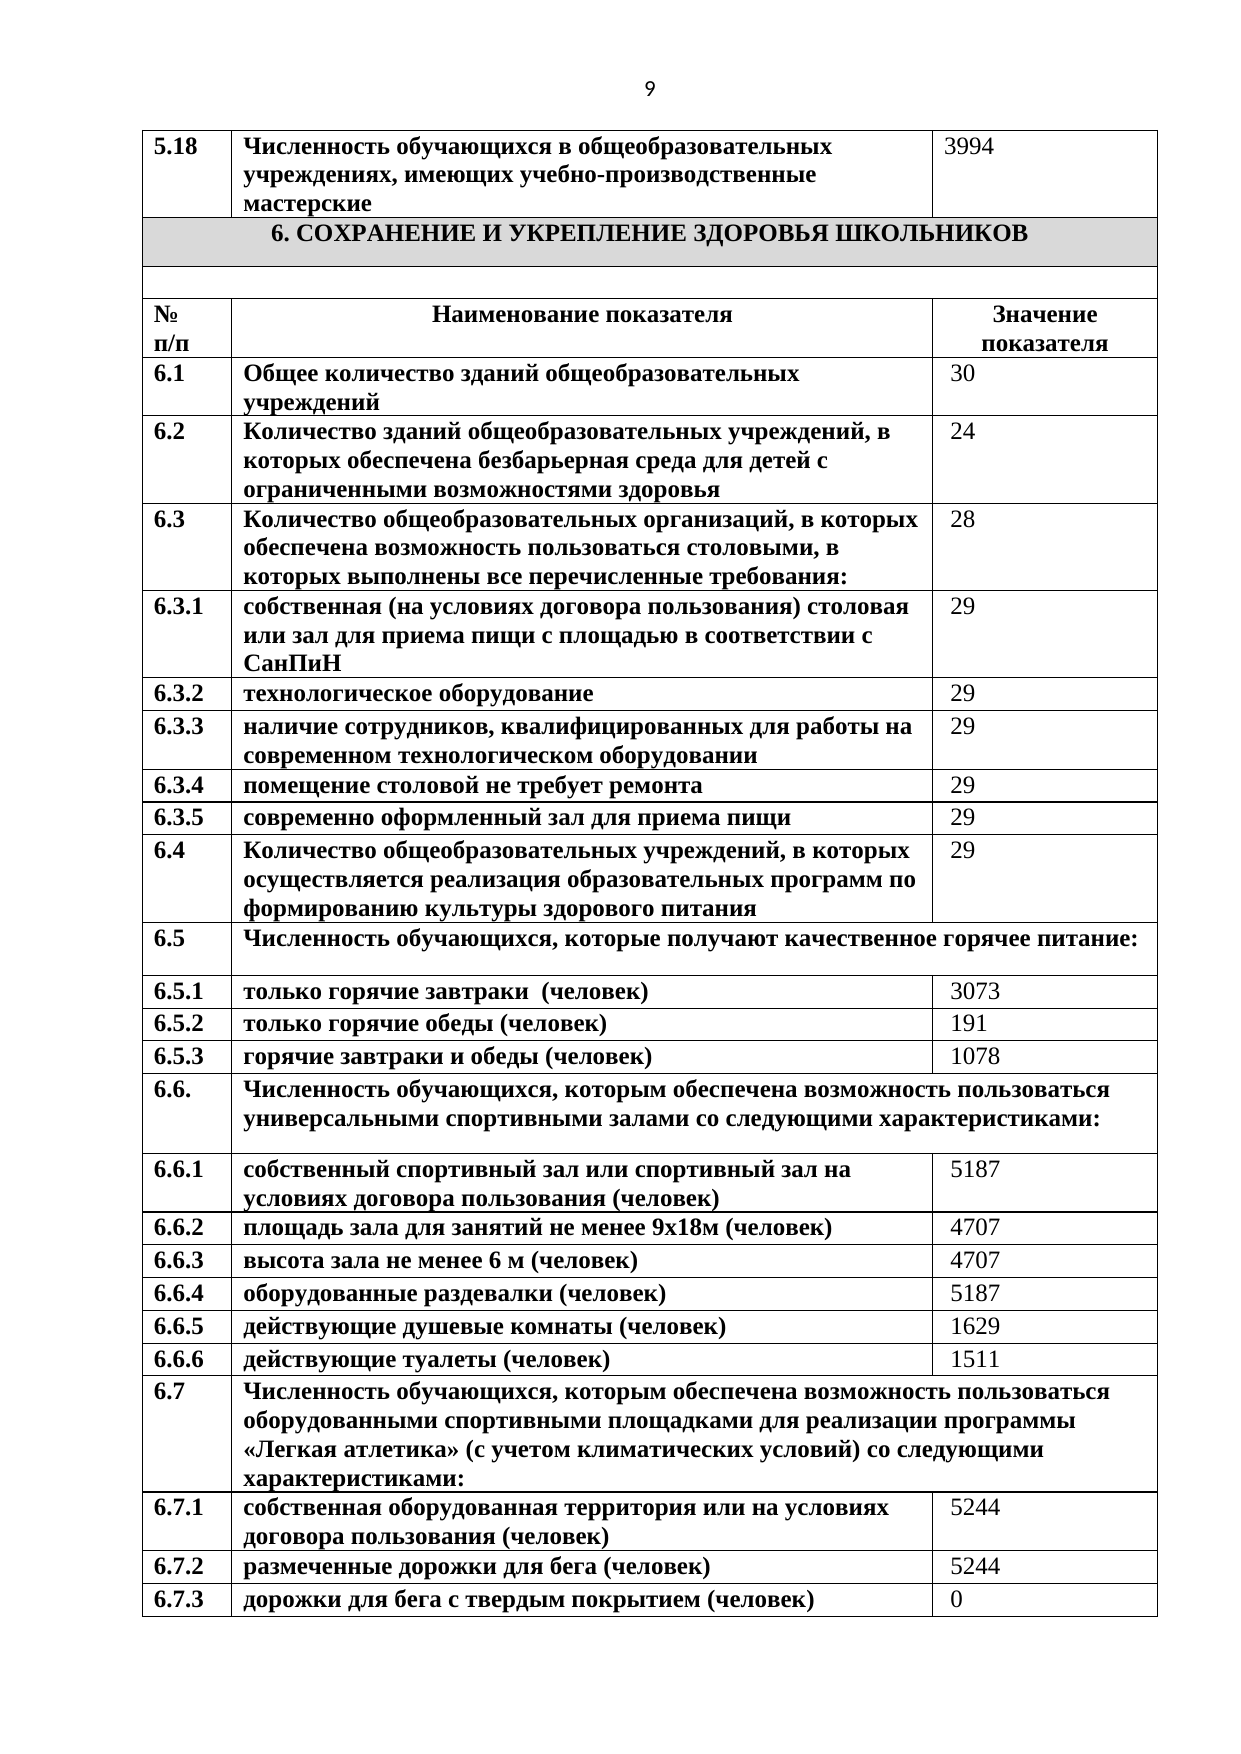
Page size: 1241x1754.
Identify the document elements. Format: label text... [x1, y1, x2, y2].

table_cell 6.6. [143, 1074, 231, 1153]
table_cell 29 [933, 770, 1157, 801]
table_cell собственная (на условиях договора пользования) столовая или зал для приема пищи с площадью в соответствии с СанПиН [232, 591, 932, 677]
table_cell 6.7.3 [143, 1584, 231, 1616]
table_cell 6.3.5 [143, 803, 231, 834]
table_cell 6.6.2 [143, 1213, 231, 1244]
table_cell 29 [933, 711, 1157, 769]
table_cell Количество общеобразовательных организаций, в которых обеспечена возможность пользоваться столовыми, в которых выполнены все перечисленные требования: [232, 504, 932, 590]
table_cell 191 [933, 1009, 1157, 1040]
table_cell площадь зала для занятий не менее 9х18м (человек) [232, 1213, 932, 1244]
table_cell 3994 [933, 131, 1157, 217]
table_cell 5244 [933, 1551, 1157, 1583]
table_cell 3073 [933, 976, 1157, 1007]
table_cell современно оформленный зал для приема пищи [232, 803, 932, 834]
table_cell 1078 [933, 1041, 1157, 1073]
table_cell 6.3.1 [143, 591, 231, 677]
table_cell 6.3.3 [143, 711, 231, 769]
table_cell 6.6.5 [143, 1311, 231, 1343]
table_cell только горячие завтраки (человек) [232, 976, 932, 1007]
table_cell действующие туалеты (человек) [232, 1344, 932, 1375]
table_cell 1511 [933, 1344, 1157, 1375]
table_cell 24 [933, 416, 1157, 503]
table_cell 6.3.4 [143, 770, 231, 801]
table_cell дорожки для бега с твердым покрытием (человек) [232, 1584, 932, 1616]
table_cell собственный спортивный зал или спортивный зал на условиях договора пользования (человек) [232, 1154, 932, 1211]
table_cell [143, 267, 1157, 298]
table_cell 4707 [933, 1245, 1157, 1277]
table_cell действующие душевые комнаты (человек) [232, 1311, 932, 1343]
table_cell 6.4 [143, 835, 231, 922]
table_cell 6.3 [143, 504, 231, 590]
table_cell 1629 [933, 1311, 1157, 1343]
table_cell 6.5.1 [143, 976, 231, 1007]
table_cell 6.5.3 [143, 1041, 231, 1073]
table_cell 6.7.2 [143, 1551, 231, 1583]
table_cell 29 [933, 835, 1157, 922]
table_cell технологическое оборудование [232, 678, 932, 710]
table_cell 29 [933, 678, 1157, 710]
table_cell 0 [933, 1584, 1157, 1616]
table_cell № п/п [143, 299, 231, 357]
table_cell Общее количество зданий общеобразовательных учреждений [232, 358, 932, 415]
table_cell 6.7 [143, 1376, 231, 1491]
table_cell 6.7.1 [143, 1493, 231, 1550]
table_cell Наименование показателя [232, 299, 932, 357]
table_cell высота зала не менее 6 м (человек) [232, 1245, 932, 1277]
table_cell 6. СОХРАНЕНИЕ И УКРЕПЛЕНИЕ ЗДОРОВЬЯ ШКОЛЬНИКОВ [143, 218, 1157, 266]
table_cell наличие сотрудников, квалифицированных для работы на современном технологическом оборудовании [232, 711, 932, 769]
table_cell 28 [933, 504, 1157, 590]
table_cell Численность обучающихся, которым обеспечена возможность пользоваться оборудованными спортивными площадками для реализации программы «Легкая атлетика» (с учетом климатических условий) со следующими характеристиками: [232, 1376, 1157, 1491]
table_cell Значение показателя [933, 299, 1157, 357]
table_cell 5244 [933, 1493, 1157, 1550]
table_cell собственная оборудованная территория или на условиях договора пользования (человек) [232, 1493, 932, 1550]
table_cell 6.2 [143, 416, 231, 503]
table_cell 6.6.1 [143, 1154, 231, 1211]
table_cell горячие завтраки и обеды (человек) [232, 1041, 932, 1073]
table_cell 30 [933, 358, 1157, 415]
table_cell Численность обучающихся, которым обеспечена возможность пользоваться универсальными спортивными залами со следующими характеристиками: [232, 1074, 1157, 1153]
table_cell Численность обучающихся в общеобразовательных учреждениях, имеющих учебно-производственные мастерские [232, 131, 932, 217]
table_cell Количество зданий общеобразовательных учреждений, в которых обеспечена безбарьерная среда для детей с ограниченными возможностями здоровья [232, 416, 932, 503]
table_cell 6.3.2 [143, 678, 231, 710]
table_cell оборудованные раздевалки (человек) [232, 1278, 932, 1310]
table_cell Численность обучающихся, которые получают качественное горячее питание: [232, 923, 1157, 975]
table_cell 6.6.4 [143, 1278, 231, 1310]
table_cell Количество общеобразовательных учреждений, в которых осуществляется реализация образовательных программ по формированию культуры здорового питания [232, 835, 932, 922]
table_cell 6.1 [143, 358, 231, 415]
table_cell 5187 [933, 1278, 1157, 1310]
table_cell 6.5.2 [143, 1009, 231, 1040]
table_cell 6.6.3 [143, 1245, 231, 1277]
table_cell 5187 [933, 1154, 1157, 1211]
table_cell 4707 [933, 1213, 1157, 1244]
table_cell 29 [933, 591, 1157, 677]
table_cell 6.5 [143, 923, 231, 975]
table_cell 5.18 [143, 131, 231, 217]
table_cell только горячие обеды (человек) [232, 1009, 932, 1040]
table_cell помещение столовой не требует ремонта [232, 770, 932, 801]
table_cell 29 [933, 803, 1157, 834]
table_cell размеченные дорожки для бега (человек) [232, 1551, 932, 1583]
table_cell 6.6.6 [143, 1344, 231, 1375]
